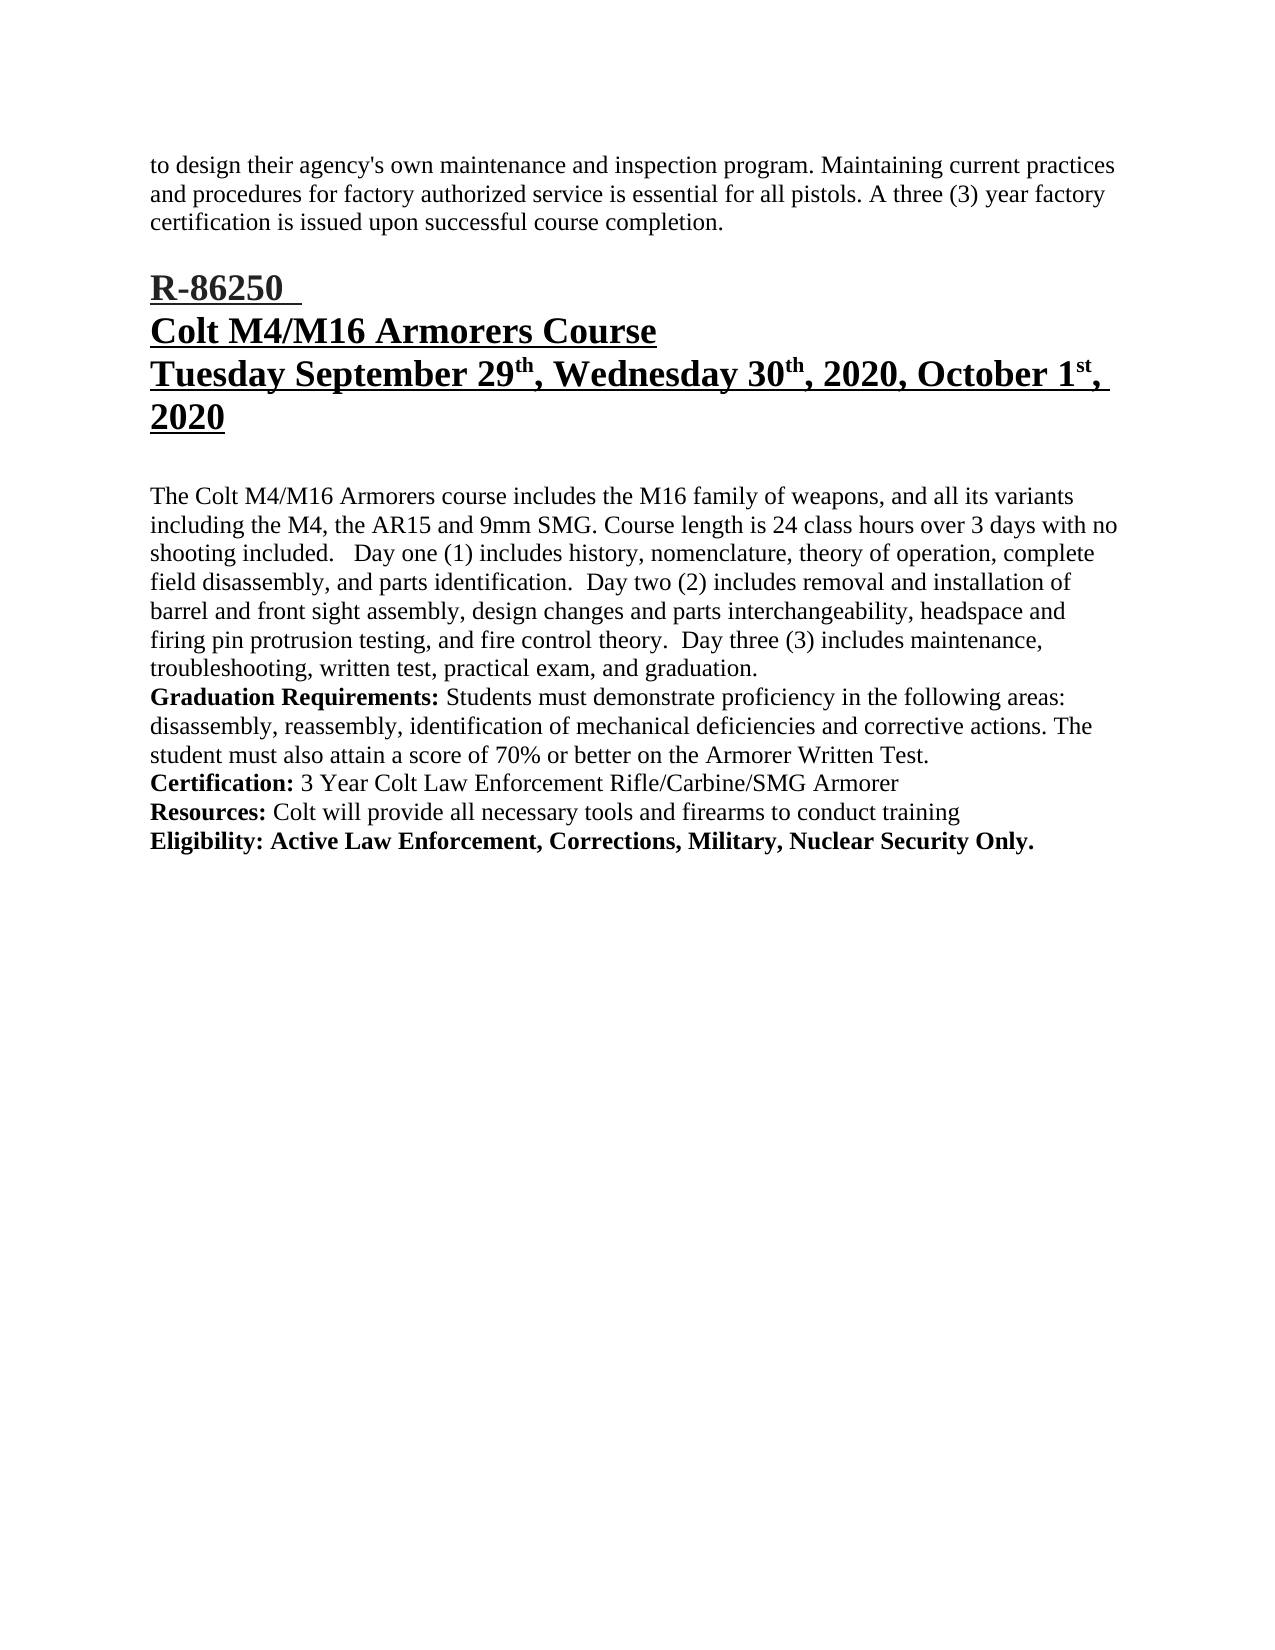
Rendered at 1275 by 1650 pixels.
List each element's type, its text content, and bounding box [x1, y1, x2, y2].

text R-86250 [150, 265, 1125, 308]
text Colt M4/M16 Armorers Course [150, 308, 1125, 352]
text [150, 150, 1125, 236]
text Tuesday September 29th, Wednesday 30th, 2020, October 1st, 2020 [150, 352, 1125, 438]
text The Colt M4/M16 Armorers course includes the M16 family of weapons, and all its variants including the M4, the AR15 and 9mm SMG. Course length is 24 class hours over 3 days with no shooting included. Day one (1) includes history, nomenclature, theory of operation, complete field disassembly, and parts identification. Day two (2) includes removal and installation of barrel and front sight assembly, design changes and parts interchangeability, headspace and firing pin protrusion testing, and fire control theory. Day three (3) includes maintenance, troubleshooting, written test, practical exam, and graduation. Graduation Requirements: Students must demonstrate proficiency in the following areas: disassembly, reassembly, identification of mechanical deficiencies and corrective actions. The student must also attain a score of 70% or better on the Armorer Written Test. Certification: 3 Year Colt Law Enforcement Rifle/Carbine/SMG Armorer Resources: Colt will provide all necessary tools and firearms to conduct training Eligibility: Active Law Enforcement, Corrections, Military, Nuclear Security Only. [150, 481, 1125, 855]
